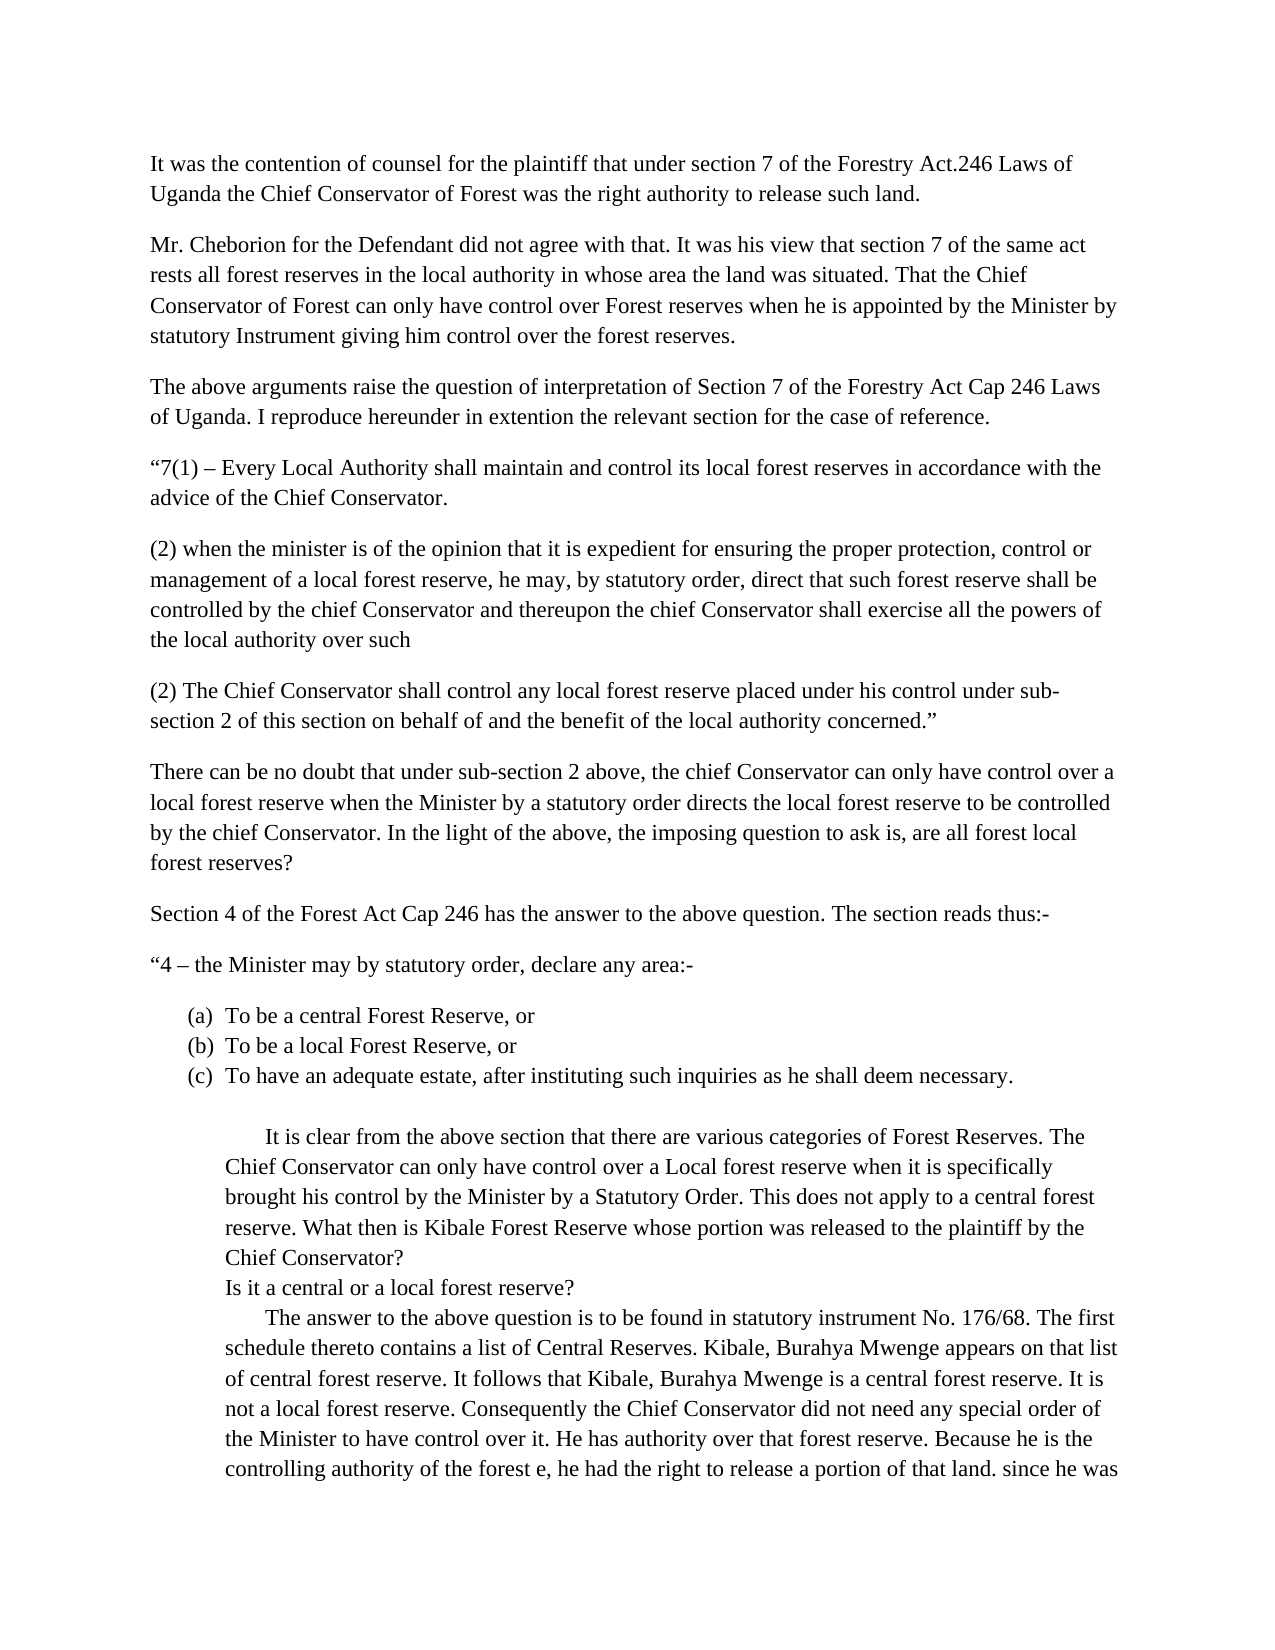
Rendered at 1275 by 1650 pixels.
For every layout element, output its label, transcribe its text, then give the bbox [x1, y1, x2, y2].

list To be a central Forest Reserve, or [187, 1002, 1125, 1028]
list To have an adequate estate, after instituting such inquiries as he shall deem necessary. [187, 1062, 1125, 1089]
list Is it a central or a local forest reserve? [225, 1274, 1125, 1300]
text (2) when the minister is of the opinion that it is expedient for ensuring the proper protection, control or management of a local forest reserve, he may, by statutory order, direct that such forest reserve shall be controlled by the chief Conservator and thereupon the chief Conservator shall exercise all the powers of the local authority over such [150, 535, 1125, 652]
text “4 – the Minister may by statutory order, declare any area:- [150, 951, 1125, 977]
text Mr. Cheborion for the Defendant did not agree with that. It was his view that section 7 of the same act rests all forest reserves in the local authority in whose area the land was situated. That the Chief Conservator of Forest can only have control over Forest reserves when he is appointed by the Minister by statutory Instrument giving him control over the forest reserves. [150, 231, 1125, 348]
text Section 4 of the Forest Act Cap 246 has the answer to the above question. The section reads thus:- [150, 900, 1125, 926]
text There can be no doubt that under sub-section 2 above, the chief Conservator can only have control over a local forest reserve when the Minister by a statutory order directs the local forest reserve to be controlled by the chief Conservator. In the light of the above, the imposing question to ask is, are all forest local forest reserves? [150, 758, 1125, 875]
text (2) The Chief Conservator shall control any local forest reserve placed under his control under sub-section 2 of this section on behalf of and the benefit of the local authority concerned.” [150, 677, 1125, 734]
text It was the contention of counsel for the plaintiff that under section 7 of the Forestry Act.246 Laws of Uganda the Chief Conservator of Forest was the right authority to release such land. [150, 150, 1125, 207]
text “7(1) – Every Local Authority shall maintain and control its local forest reserves in accordance with the advice of the Chief Conservator. [150, 454, 1125, 511]
list To be a local Forest Reserve, or [187, 1032, 1125, 1059]
text The above arguments raise the question of interpretation of Section 7 of the Forestry Act Cap 246 Laws of Uganda. I reproduce hereunder in extention the relevant section for the case of reference. [150, 373, 1125, 429]
list It is clear from the above section that there are various categories of Forest Reserves. The Chief Conservator can only have control over a Local forest reserve when it is specifically brought his control by the Minister by a Statutory Order. This does not apply to a central forest reserve. What then is Kibale Forest Reserve whose portion was released to the plaintiff by the Chief Conservator? [225, 1123, 1125, 1270]
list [225, 1304, 1125, 1482]
